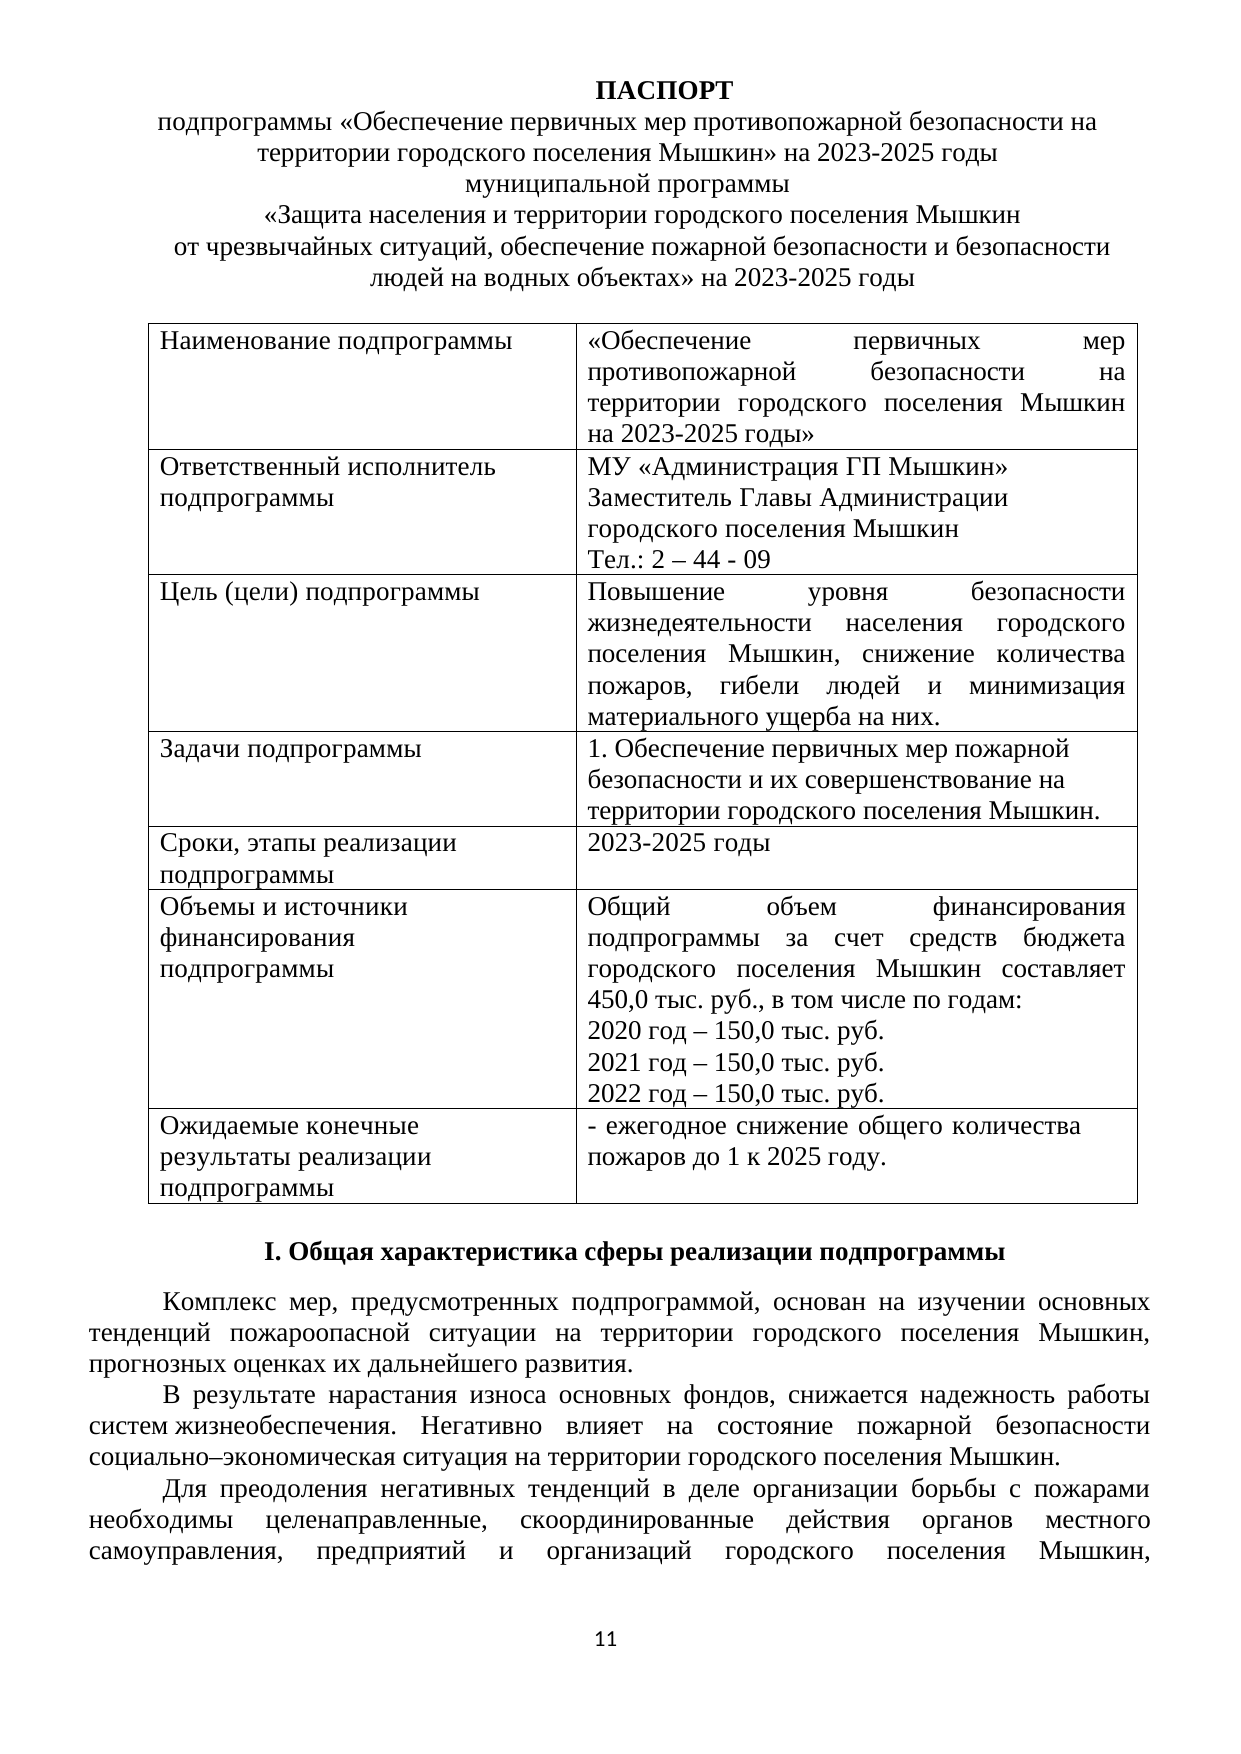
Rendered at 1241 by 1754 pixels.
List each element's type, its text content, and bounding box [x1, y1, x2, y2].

table_cell Общий объем финансирования подпрограммы за счет средств бюджета городского поселения Мышкин составляет 450,0 тыс. руб., в том числе по годам: 2020 год – 150,0 тыс. руб. 2021 год – 150,0 тыс. руб. 2022 год – 150,0 тыс. руб. [577, 890, 1137, 1108]
table_cell 2023-2025 годы [577, 827, 1137, 889]
text В результате нарастания износа основных фондов, снижается надежность работы систем жизнеобеспечения. Негативно влияет на состояние пожарной безопасности социально–экономическая ситуация на территории городского поселения Мышкин. [89, 1378, 1152, 1472]
table_cell Сроки, этапы реализации подпрограммы [149, 827, 576, 889]
table_header Наименование подпрограммы [149, 324, 576, 449]
text подпрограммы «Обеспечение первичных мер противопожарной безопасности на территории городского поселения Мышкин» на 2023-2025 годы [148, 105, 1107, 167]
text I. Общая характеристика сферы реализации подпрограммы [118, 1234, 1152, 1266]
table_cell МУ «Администрация ГП Мышкин» Заместитель Главы Администрации городского поселения Мышкин Тел.: 2 – 44 - 09 [577, 450, 1137, 574]
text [89, 1472, 1152, 1565]
table_cell 1. Обеспечение первичных мер пожарной безопасности и их совершенствование на территории городского поселения Мышкин. [577, 732, 1137, 826]
table_header «Обеспечение первичных мер противопожарной безопасности на территории городского поселения Мышкин на 2023-2025 годы» [577, 324, 1137, 449]
table_cell Задачи подпрограммы [149, 732, 576, 826]
text «Защита населения и территории городского поселения Мышкин [148, 198, 1137, 229]
text муниципальной программы [148, 167, 1107, 198]
text ПАСПОРТ [148, 74, 1107, 105]
text от чрезвычайных ситуаций, обеспечение пожарной безопасности и безопасности людей на водных объектах» на 2023-2025 годы [148, 229, 1137, 292]
table_cell Объемы и источники финансирования подпрограммы [149, 890, 576, 1108]
table_cell Цель (цели) подпрограммы [149, 575, 576, 731]
text Комплекс мер, предусмотренных подпрограммой, основан на изучении основных тенденций пожароопасной ситуации на территории городского поселения Мышкин, прогнозных оценках их дальнейшего развития. [89, 1285, 1152, 1378]
table_cell Ответственный исполнитель подпрограммы [149, 450, 576, 574]
table_cell Ожидаемые конечные результаты реализации подпрограммы [149, 1109, 576, 1202]
table_cell - ежегодное снижение общего количества пожаров до 1 к 2025 году. [577, 1109, 1137, 1202]
table_cell Повышение уровня безопасности жизнедеятельности населения городского поселения Мышкин, снижение количества пожаров, гибели людей и минимизация материального ущерба на них. [577, 575, 1137, 731]
